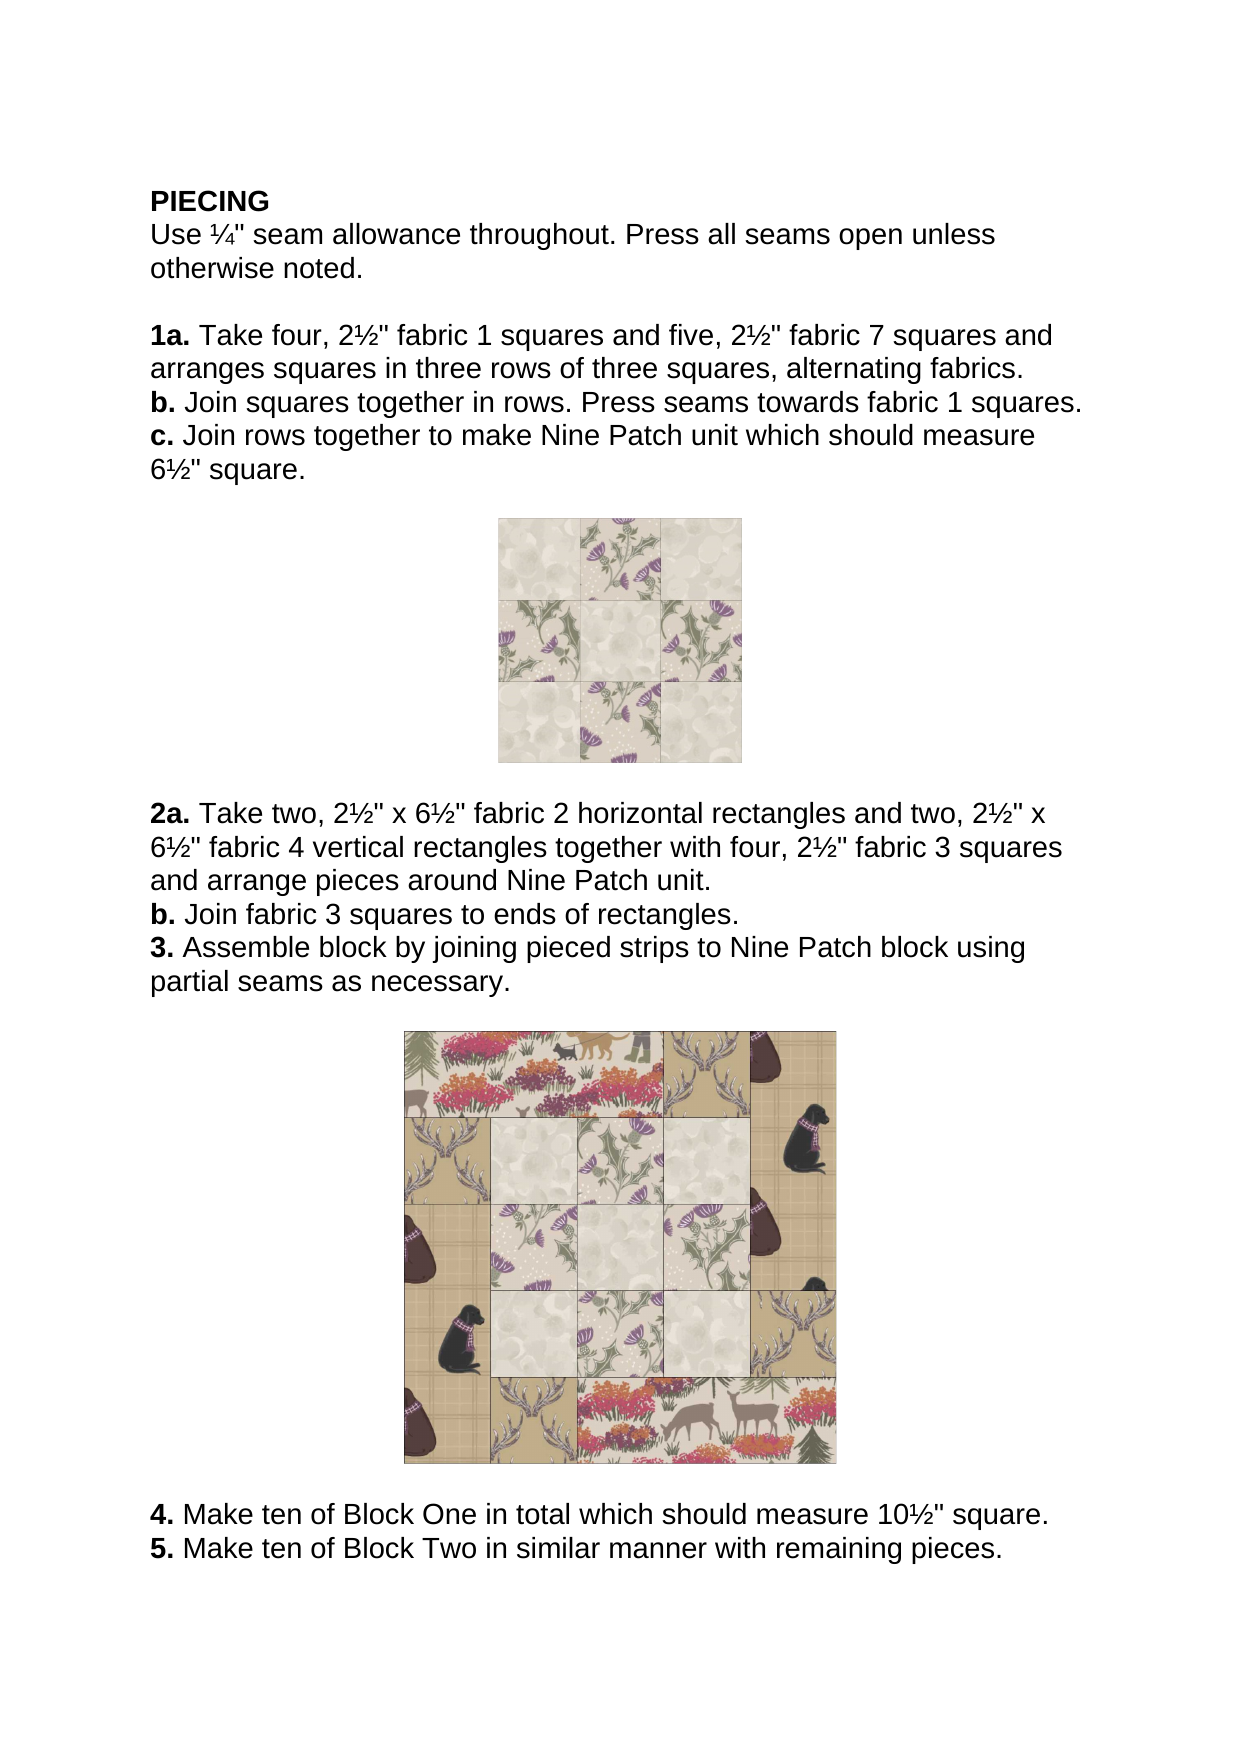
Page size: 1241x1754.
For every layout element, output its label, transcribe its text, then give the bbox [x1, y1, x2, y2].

text b. Join fabric 3 squares to ends of rectangles. [150, 897, 1090, 930]
text 5. Make ten of Block Two in similar manner with remaining pieces. [150, 1531, 1090, 1564]
picture [403, 1031, 837, 1464]
text PIECING [150, 183, 1090, 217]
text 4. Make ten of Block One in total which should measure 10½" square. [150, 1497, 1090, 1531]
text 2a. Take two, 2½" x 6½" fabric 2 horizontal rectangles and two, 2½" x 6½" fabric 4 vertical rectangles together with four, 2½" fabric 3 squares and arrange pieces around Nine Patch unit. [150, 796, 1090, 897]
text b. Join squares together in rows. Press seams towards fabric 1 squares. [150, 385, 1090, 418]
text 3. Assemble block by joining pieced strips to Nine Patch block using partial seams as necessary. [150, 930, 1090, 997]
text Use ¼" seam allowance throughout. Press all seams open unless otherwise noted. [150, 217, 1090, 284]
picture [498, 518, 742, 763]
text c. Join rows together to make Nine Patch unit which should measure 6½" square. [150, 418, 1090, 485]
text 1a. Take four, 2½" fabric 1 squares and five, 2½" fabric 7 squares and arranges squares in three rows of three squares, alternating fabrics. [150, 318, 1090, 385]
